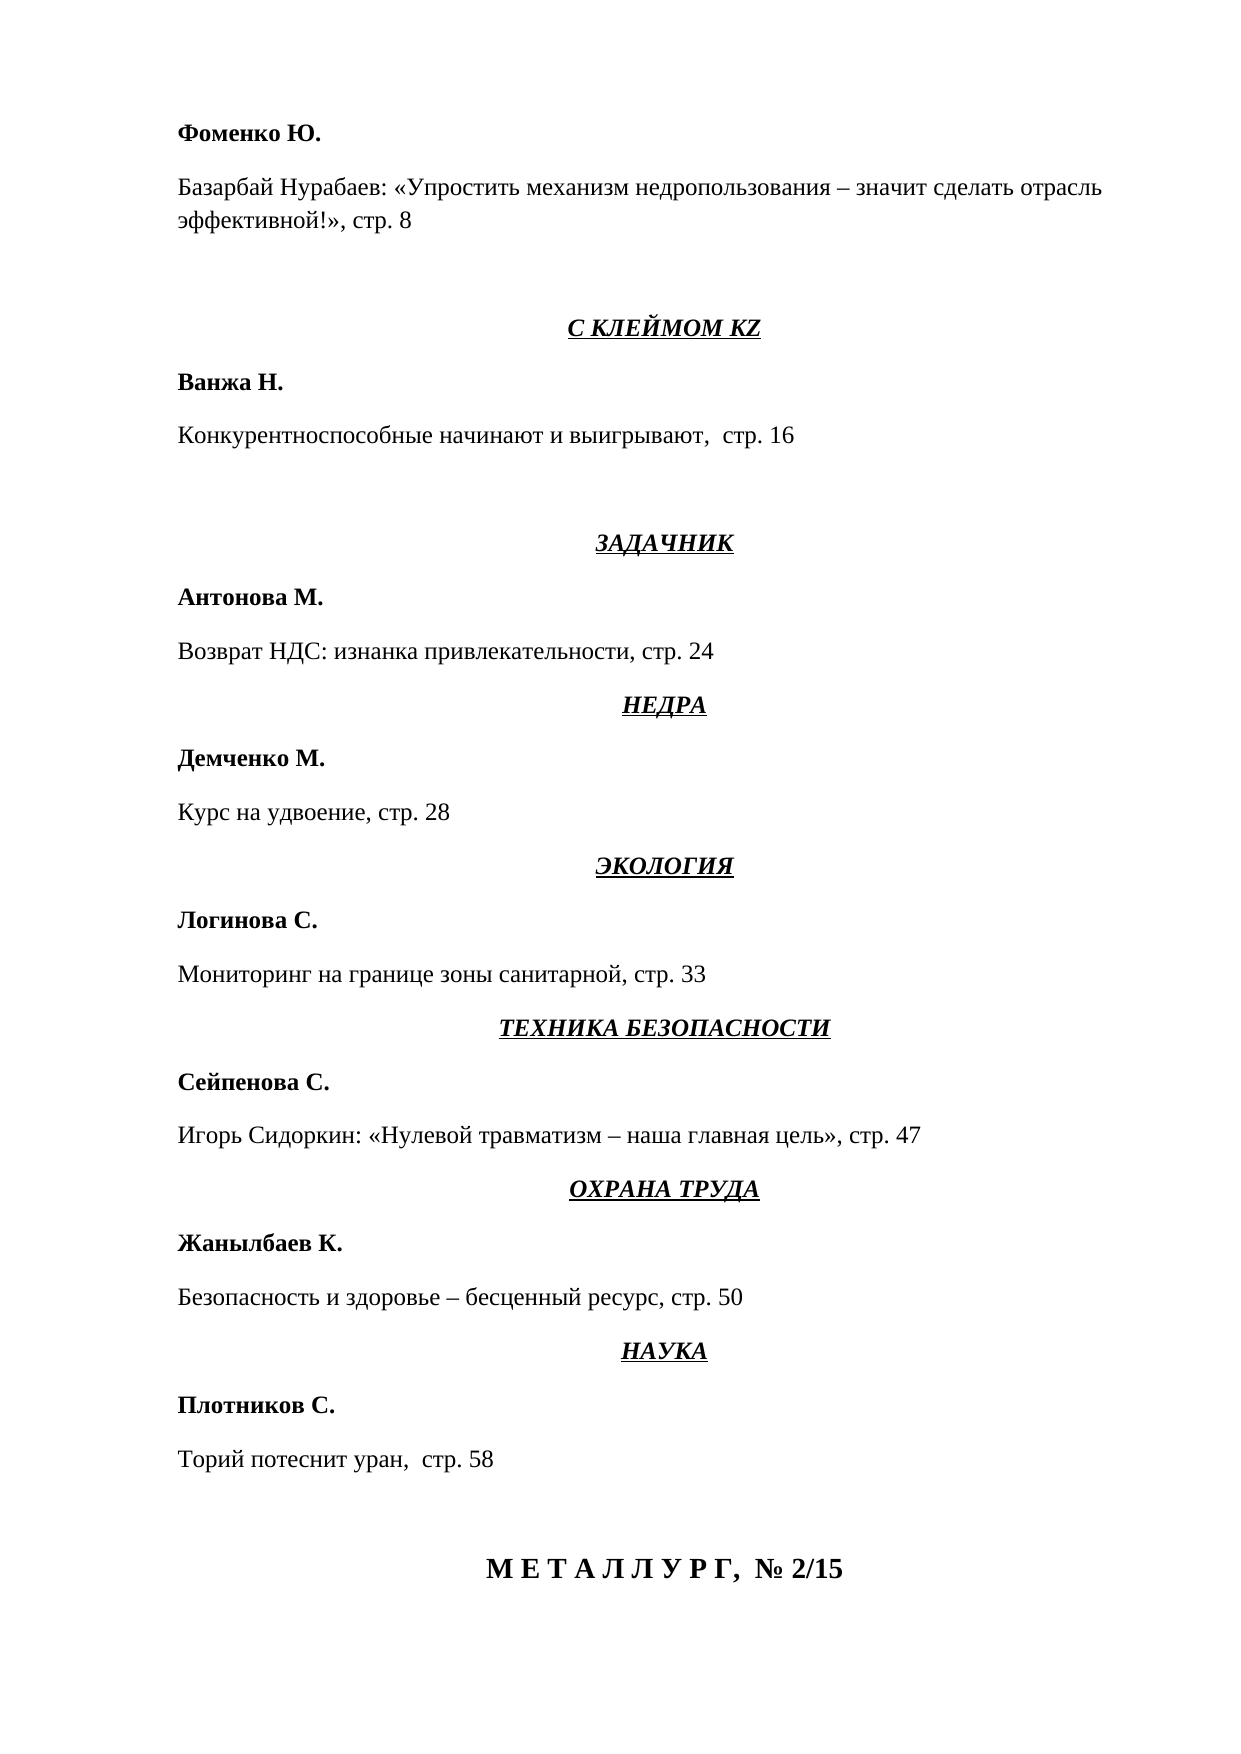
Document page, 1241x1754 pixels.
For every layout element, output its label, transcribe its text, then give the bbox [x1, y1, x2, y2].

text ЗАДАЧНИК [177, 528, 1152, 557]
text ОХРАНА ТРУДА [177, 1174, 1152, 1203]
text ТЕХНИКА БЕЗОПАСНОСТИ [177, 1013, 1152, 1042]
text Жанылбаев К. [177, 1228, 1152, 1257]
text Торий потеснит уран, стр. 58 [177, 1444, 1152, 1472]
text ЭКОЛОГИЯ [177, 851, 1152, 880]
text Логинова С. [177, 905, 1152, 934]
text Фоменко Ю. [177, 118, 1152, 147]
text Игорь Сидоркин: «Нулевой травматизм – наша главная цель», стр. 47 [177, 1121, 1152, 1149]
text Возврат НДС: изнанка привлекательности, стр. 24 [177, 636, 1152, 664]
text Ванжа Н. [177, 367, 1152, 395]
text Курс на удвоение, стр. 28 [177, 797, 1152, 826]
text Безопасность и здоровье – бесценный ресурс, стр. 50 [177, 1282, 1152, 1311]
text Мониторинг на границе зоны санитарной, стр. 33 [177, 959, 1152, 988]
text Плотников С. [177, 1390, 1152, 1418]
text Базарбай Нурабаев: «Упростить механизм недропользования – значит сделать отрасль эффективной!», стр. 8 [177, 172, 1152, 234]
text Конкурентноспособные начинают и выигрывают, стр. 16 [177, 420, 1152, 449]
text М Е Т А Л Л У Р Г, № 2/15 [177, 1551, 1152, 1585]
text НАУКА [177, 1336, 1152, 1365]
text Сейпенова С. [177, 1067, 1152, 1095]
text НЕДРА [177, 690, 1152, 718]
text С КЛЕЙМОМ KZ [177, 313, 1152, 341]
text Демченко М. [177, 743, 1152, 772]
text Антонова М. [177, 582, 1152, 611]
